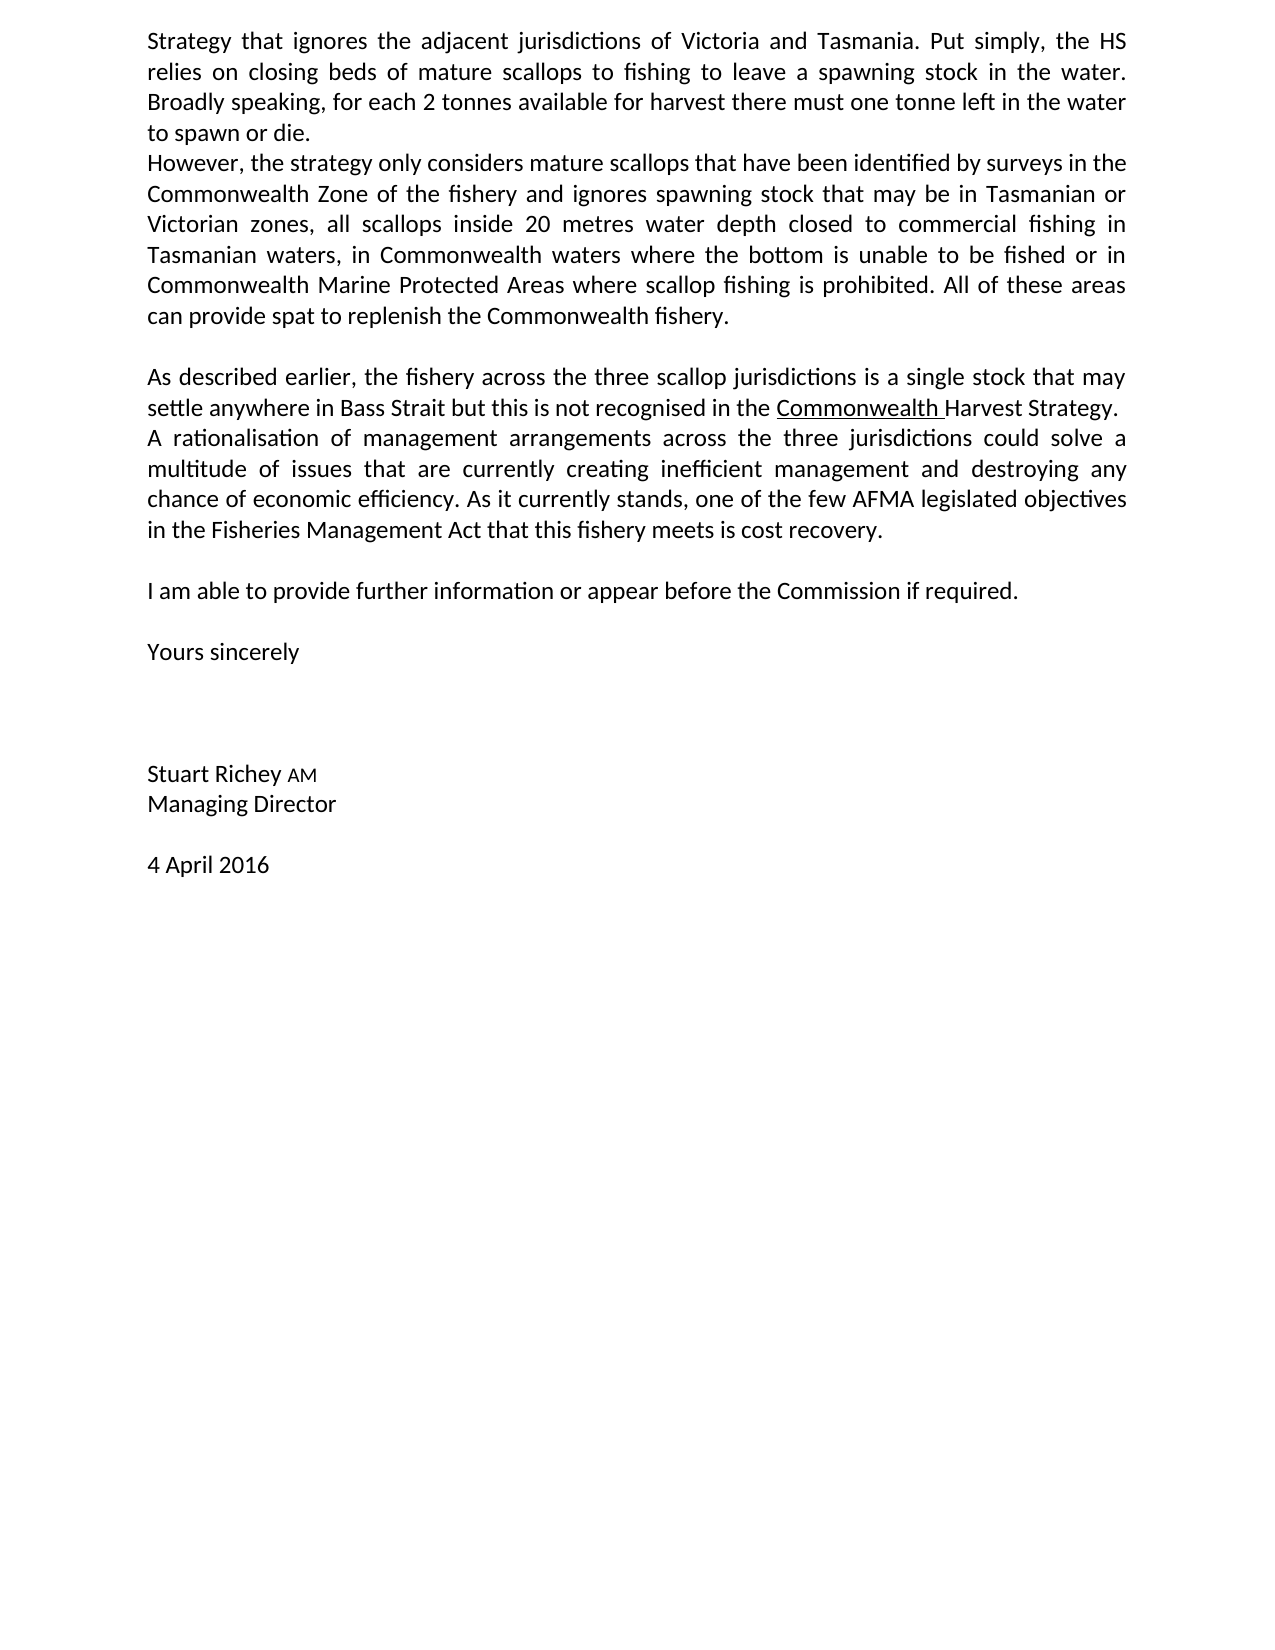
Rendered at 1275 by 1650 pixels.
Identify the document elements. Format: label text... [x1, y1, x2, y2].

text 4 April 2016 [147, 849, 1128, 880]
text As described earlier, the fishery across the three scallop jurisdictions is a single stock that may settle anywhere in Bass Strait but this is not recognised in the Commonwealth Harvest Strategy. [147, 361, 1128, 422]
text A rationalisation of management arrangements across the three jurisdictions could solve a multitude of issues that are currently creating inefficient management and destroying any chance of economic efficiency. As it currently stands, one of the few AFMA legislated objectives in the Fisheries Management Act that this fishery meets is cost recovery. [147, 422, 1128, 544]
text Managing Director [147, 788, 1128, 819]
text However, the strategy only considers mature scallops that have been identified by surveys in the Commonwealth Zone of the fishery and ignores spawning stock that may be in Tasmanian or Victorian zones, all scallops inside 20 metres water depth closed to commercial fishing in Tasmanian waters, in Commonwealth waters where the bottom is unable to be fished or in Commonwealth Marine Protected Areas where scallop fishing is prohibited. All of these areas can provide spat to replenish the Commonwealth fishery. [147, 148, 1128, 331]
text I am able to provide further information or appear before the Commission if required. [147, 575, 1128, 605]
text Yours sincerely [147, 636, 1128, 666]
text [147, 26, 1128, 148]
text Stuart Richey AM [147, 758, 1128, 788]
